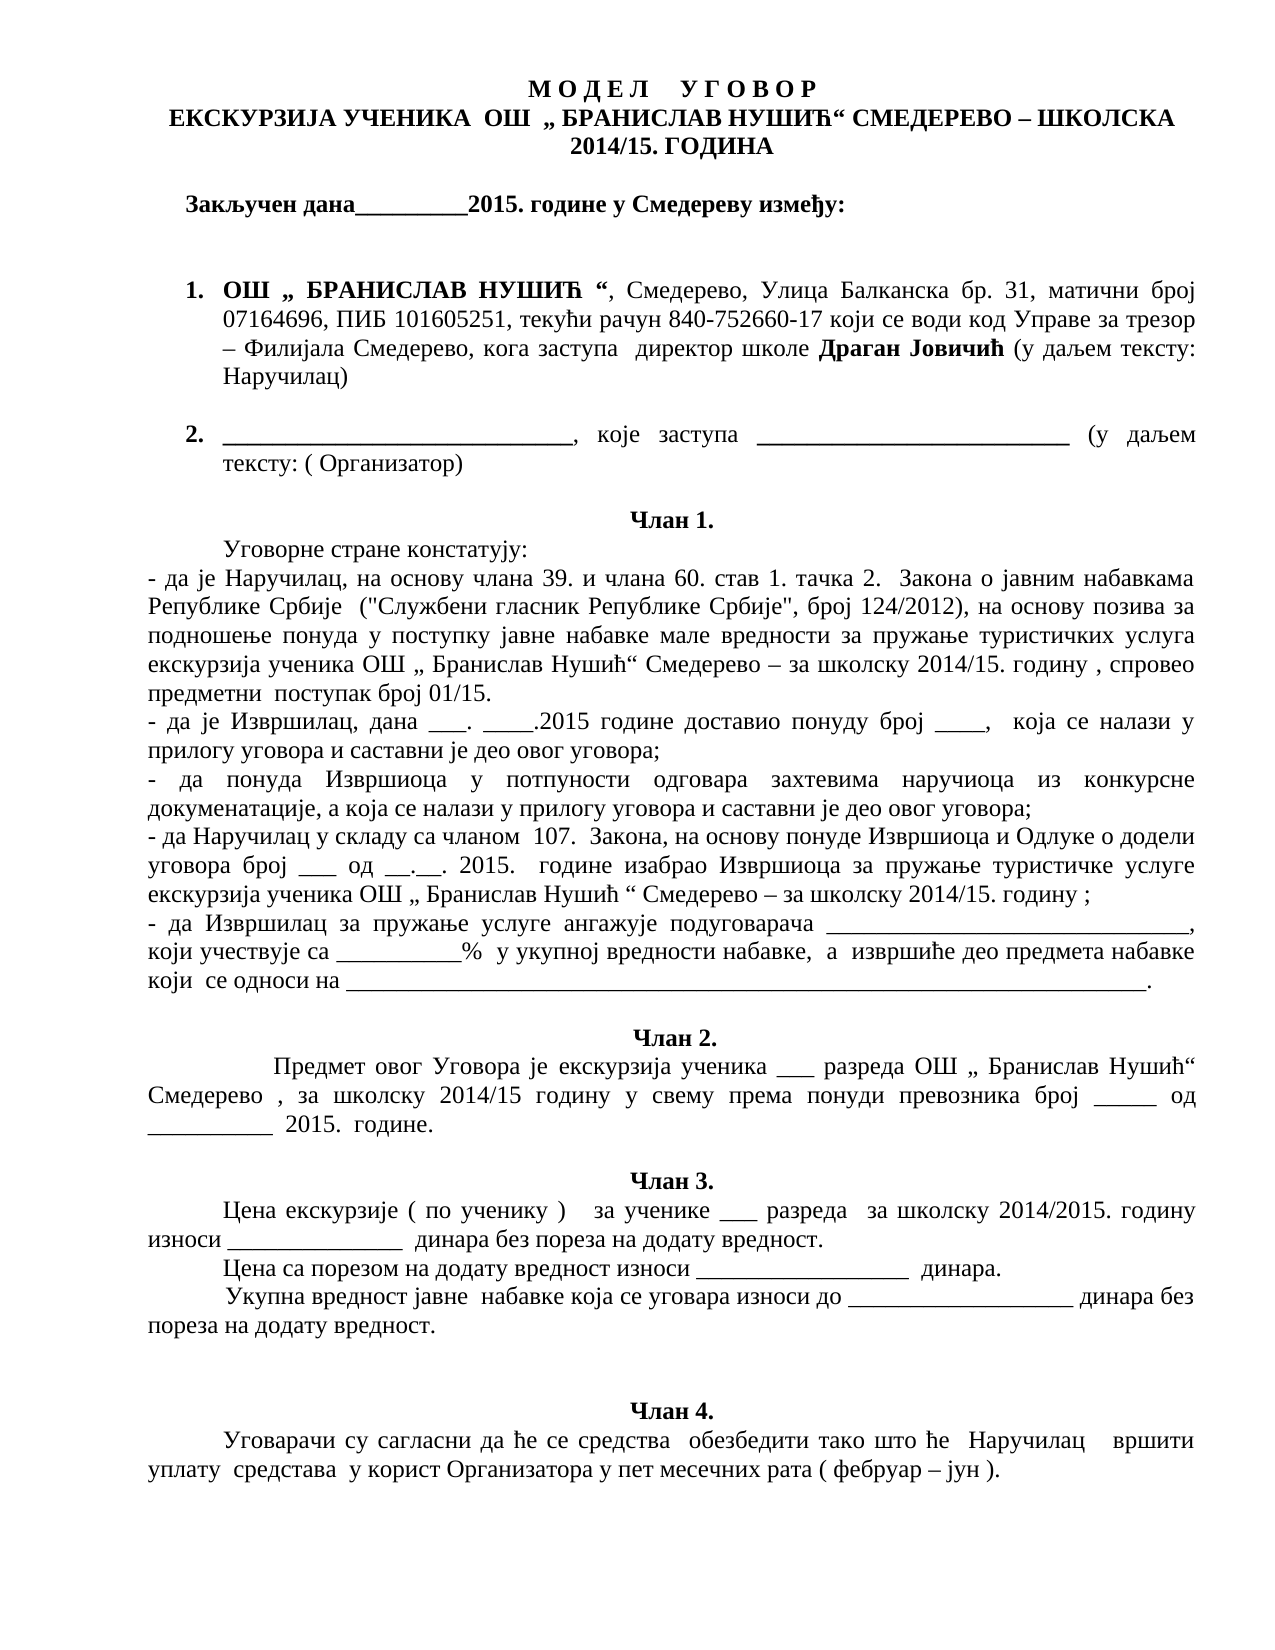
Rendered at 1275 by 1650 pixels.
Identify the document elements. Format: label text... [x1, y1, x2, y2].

text Уговорне стране констатују: [148, 534, 1196, 563]
text Закључен дана_________2015. године у Смедереву између: [148, 189, 1196, 218]
text Члан 2. [148, 1023, 1196, 1051]
text Укупна вредност јавне набавке која се уговара износи до __________________ динара без пореза на додату вредност. [148, 1281, 1196, 1339]
text Члан 3. [148, 1166, 1196, 1195]
text Цена са порезом на додату вредност износи _________________ динара. [148, 1253, 1196, 1281]
text Предмет овог Уговора је екскурзија ученика ___ разреда ОШ „ Бранислав Нушић“ Смедерево , за школску 2014/15 годину у свему према понуди превозника број _____ од __________ 2015. године. [148, 1051, 1196, 1138]
text Члан 1. [148, 505, 1196, 534]
text - да је Наручилац, на основу члана 39. и члана 60. став 1. тачка 2. Закона о јавним набавкама Републике Србије ("Службени гласник Републике Србије", број 124/2012), на основу позива за подношење понуда у поступку јавне набавке мале вредности за пружање туристичких услуга екскурзија ученика ОШ „ Бранислав Нушић“ Смедерево – за школску 2014/15. годину , спровео предметни поступак број 01/15. [148, 563, 1196, 706]
text Цена екскурзије ( по ученику ) за ученике ___ разреда за школску 2014/2015. годину износи ______________ динара без пореза на додату вредност. [148, 1195, 1196, 1253]
list ____________________________, које заступа _________________________ (у даљем тексту: ( Организатор) [185, 419, 1196, 476]
list ОШ „ БРАНИСЛАВ НУШИЋ “, Смедерево, Улица Балканска бр. 31, матични број 07164696, ПИБ 101605251, текући рачун 840-752660-17 који се води код Управе за трезор – Филијала Смедерево, кога заступа директор школе Драган Јовичић (у даљем тексту: Наручилац) [185, 275, 1196, 390]
text Уговарачи су сагласни да ће се средства обезбедити тако што ће Наручилац вршити уплату средстава у корист Организатора у пет месечних рата ( фебруар – јун ). [148, 1425, 1196, 1483]
subtitle М О Д Е Л У Г О В О Р [148, 74, 1196, 103]
text - да је Извршилац, дана ___. ____.2015 године доставио понуду број ____, која се налази у прилогу уговора и саставни је део овог уговора; [148, 706, 1196, 764]
text - да Наручилац у складу са чланом 107. Закона, на основу понуде Извршиоца и Одлуке о додели уговора број ___ од __.__. 2015. године изабрао Извршиоца за пружање туристичке услуге екскурзија ученика ОШ „ Бранислав Нушић “ Смедерево – за школску 2014/15. годину ; [148, 821, 1196, 908]
text - да понуда Извршиоца у потпуности одговара захтевима наручиоца из конкурсне докуменатације, а која се налази у прилогу уговора и саставни је део овог уговора; [148, 764, 1196, 821]
text ЕКСКУРЗИЈА УЧЕНИКА ОШ „ БРАНИСЛАВ НУШИЋ“ СМЕДЕРЕВО – ШКОЛСКА 2014/15. ГОДИНА [148, 103, 1196, 160]
text - да Извршилац за пружање услуге ангажује подуговарача _____________________________, који учествује са __________% у укупној вредности набавке, а извршиће део предмета набавке који се односи на ________________________________________________________________. [148, 908, 1196, 994]
text Члан 4. [148, 1396, 1196, 1425]
